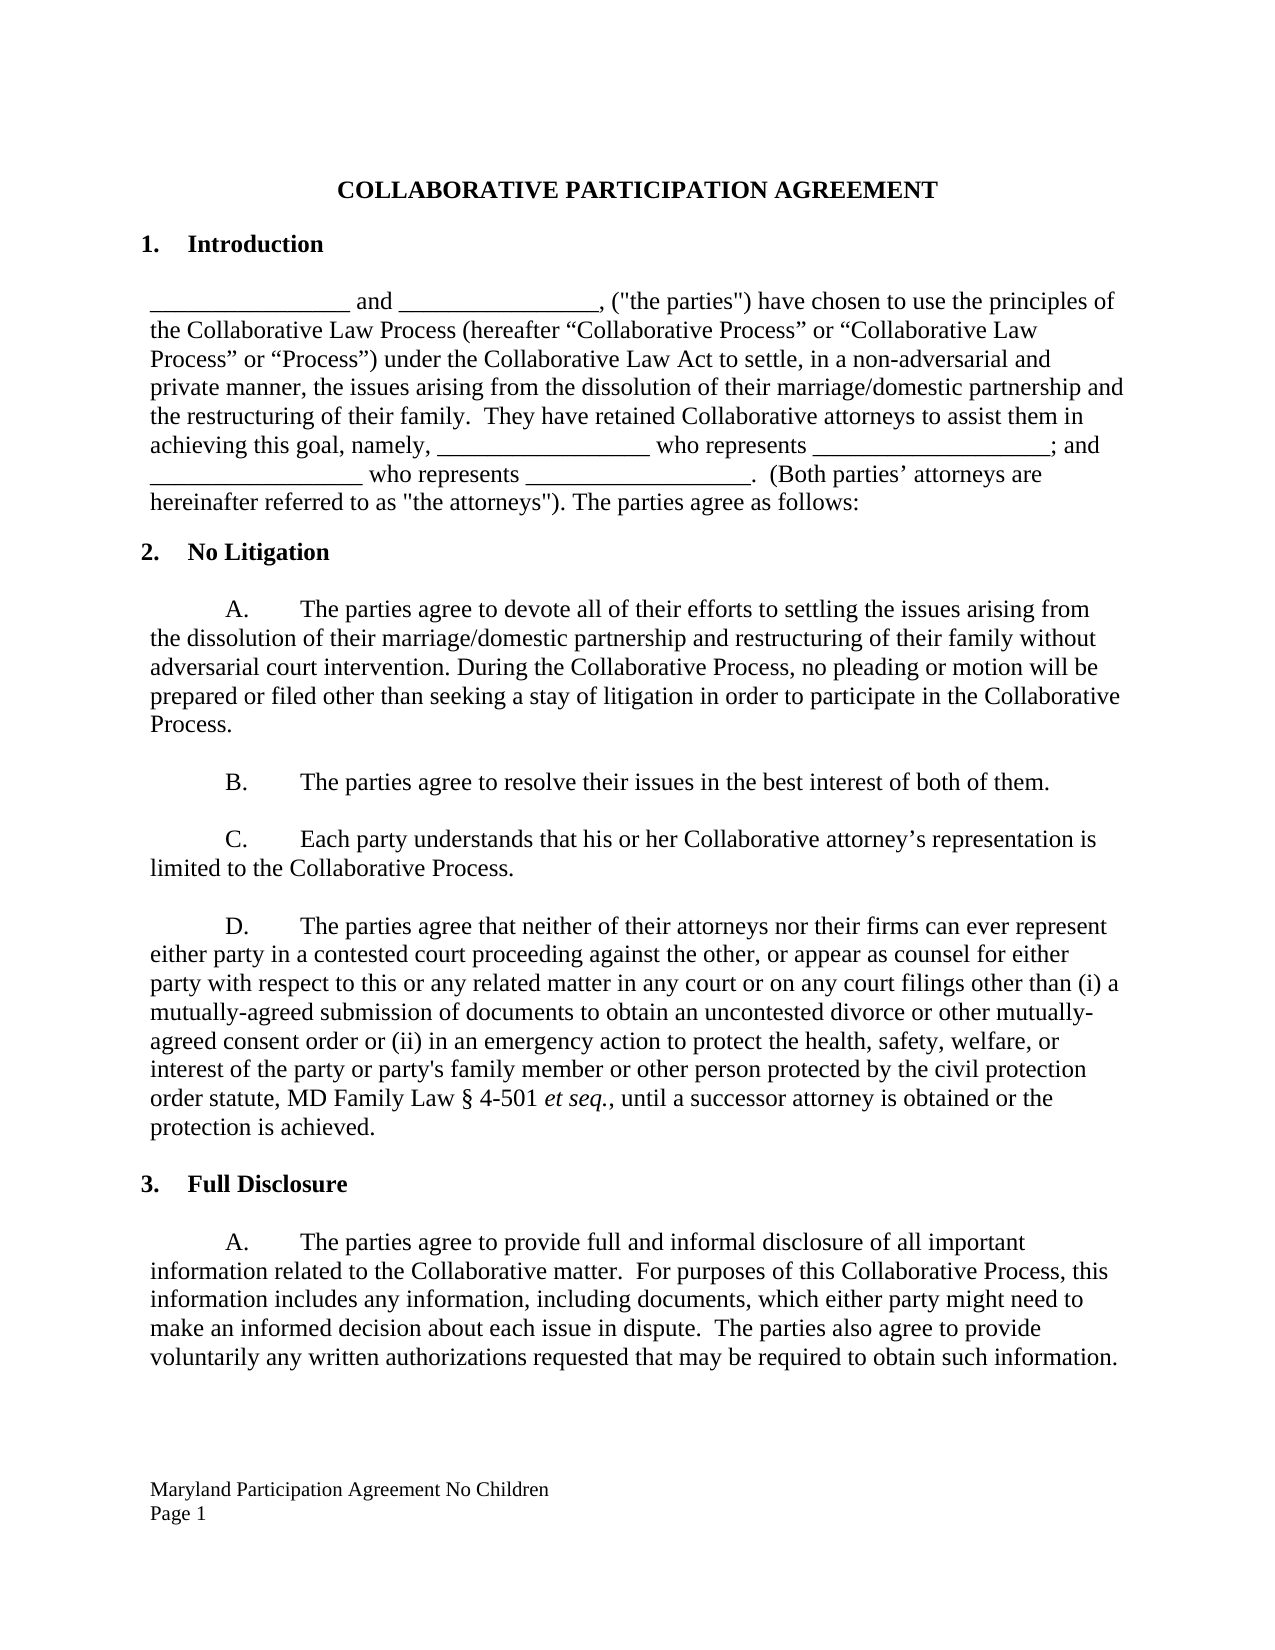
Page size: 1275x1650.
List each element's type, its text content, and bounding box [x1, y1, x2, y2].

list The parties agree to provide full and informal disclosure of all important information related to the Collaborative matter. For purposes of this Collaborative Process, this information includes any information, including documents, which either party might need to make an informed decision about each issue in dispute. The parties also agree to provide voluntarily any written authorizations requested that may be required to obtain such information. [150, 1227, 1125, 1371]
list Full Disclosure [150, 1169, 1125, 1198]
list Introduction [150, 229, 1125, 257]
text ________________ and ________________, ("the parties") have chosen to use the principles of the Collaborative Law Process (hereafter “Collaborative Process” or “Collaborative Law Process” or “Process”) under the Collaborative Law Act to settle, in a non-adversarial and private manner, the issues arising from the dissolution of their marriage/domestic partnership and the restructuring of their family. They have retained Collaborative attorneys to assist them in achieving this goal, namely, _________________ who represents ___________________; and _________________ who represents __________________. (Both parties’ attorneys are hereinafter referred to as "the attorneys"). The parties agree as follows: [150, 286, 1125, 516]
list The parties agree that neither of their attorneys nor their firms can ever represent either party in a contested court proceeding against the other, or appear as counsel for either party with respect to this or any related matter in any court or on any court filings other than (i) a mutually-agreed submission of documents to obtain an uncontested divorce or other mutually-agreed consent order or (ii) in an emergency action to protect the health, safety, welfare, or interest of the party or party's family member or other person protected by the civil protection order statute, MD Family Law § 4-501 et seq., until a successor attorney is obtained or the protection is achieved. [150, 911, 1125, 1141]
list No Litigation [150, 537, 1125, 566]
list The parties agree to resolve their issues in the best interest of both of them. [150, 767, 1125, 796]
subtitle COLLABORATIVE PARTICIPATION AGREEMENT [150, 175, 1125, 204]
list Each party understands that his or her Collaborative attorney’s representation is limited to the Collaborative Process. [150, 824, 1125, 882]
list The parties agree to devote all of their efforts to settling the issues arising from the dissolution of their marriage/domestic partnership and restructuring of their family without adversarial court intervention. During the Collaborative Process, no pleading or motion will be prepared or filed other than seeking a stay of litigation in order to participate in the Collaborative Process. [150, 594, 1125, 767]
